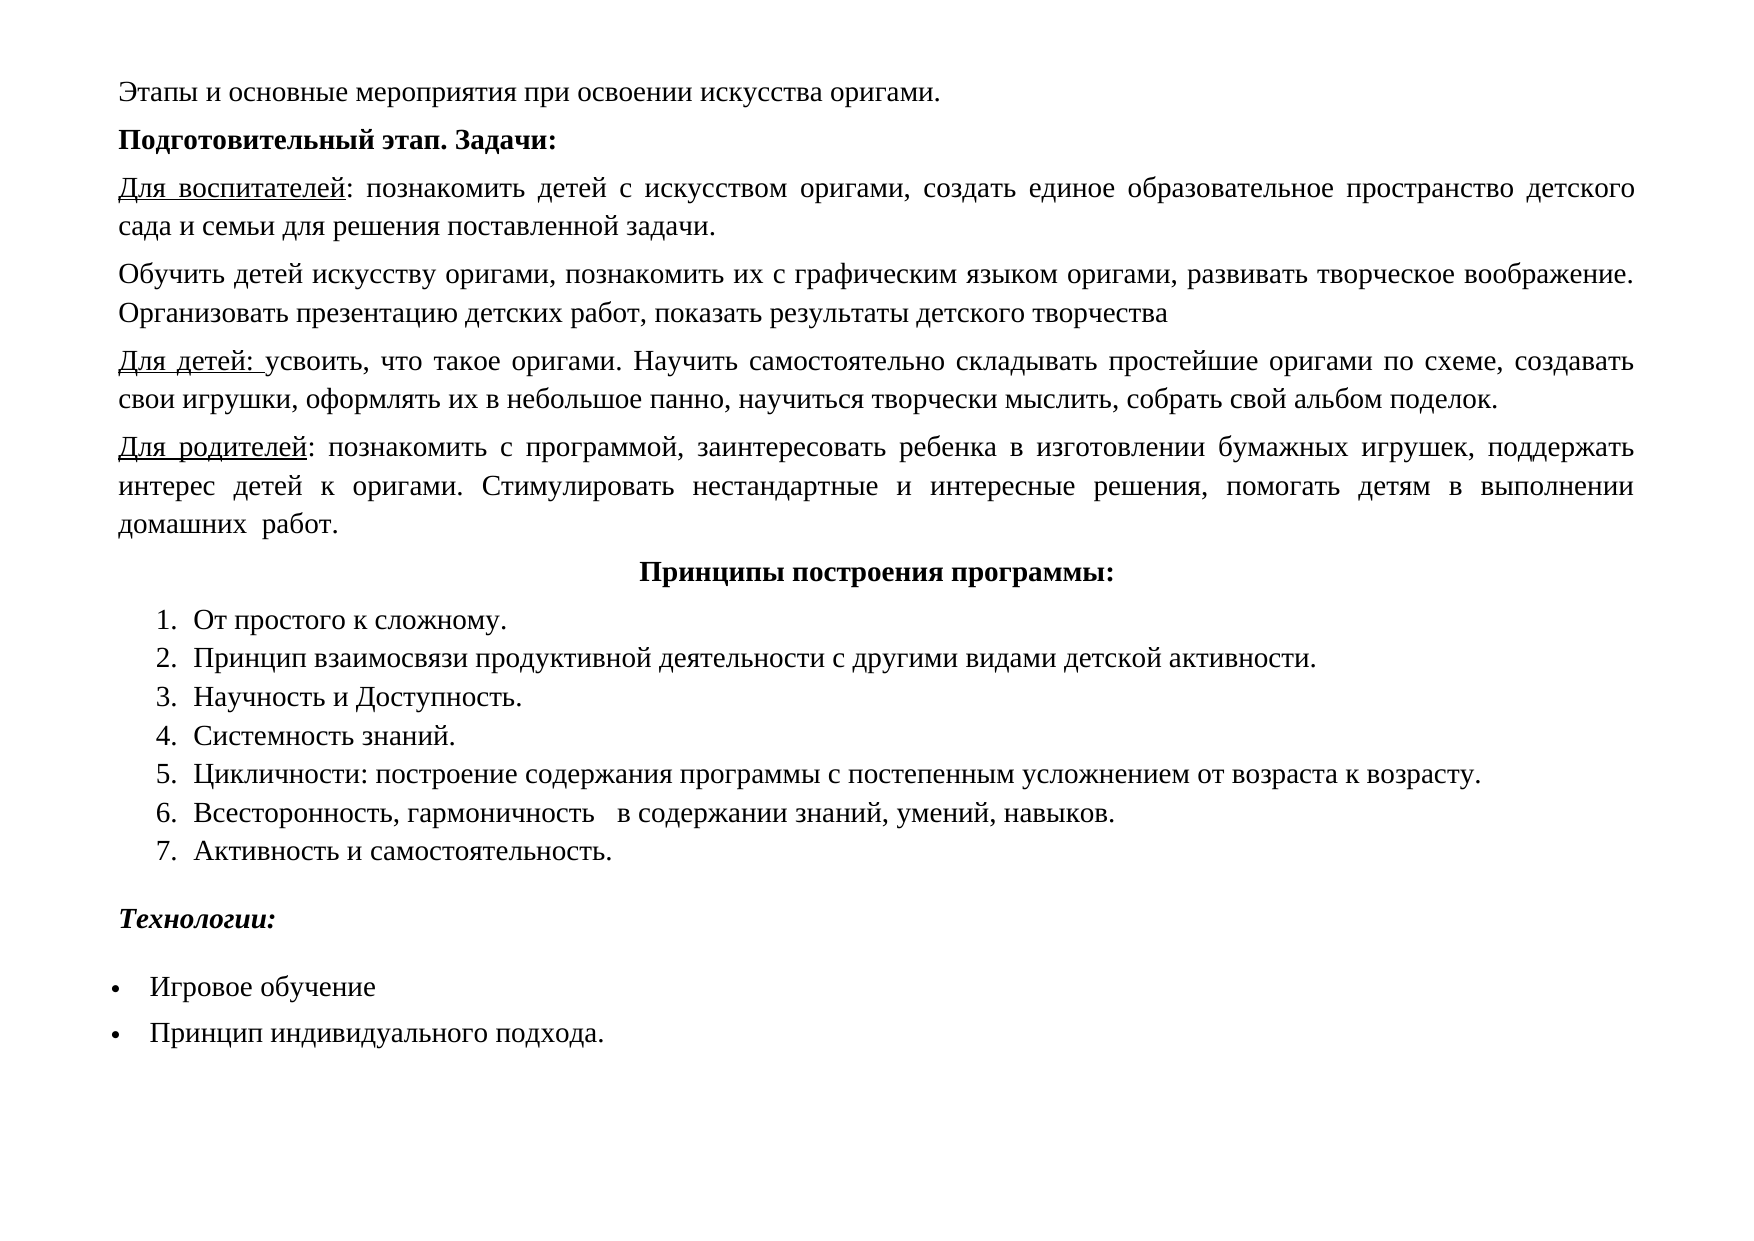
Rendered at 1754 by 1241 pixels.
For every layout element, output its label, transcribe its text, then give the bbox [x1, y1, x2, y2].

list Принцип взаимосвязи продуктивной деятельности с другими видами детской активности. [156, 641, 1636, 674]
text Этапы и основные мероприятия при освоении искусства оригами. [118, 74, 1636, 107]
text Технологии: [118, 901, 1636, 934]
list Принцип индивидуального подхода. [112, 1015, 1636, 1048]
text Принципы построения программы: [118, 554, 1636, 588]
text Для детей: усвоить, что такое оригами. Научить самостоятельно складывать простейшие оригами по схеме, создавать свои игрушки, оформлять их в небольшое панно, научиться творчески мыслить, собрать свой альбом поделок. [118, 343, 1636, 415]
list Системность знаний. [156, 718, 1636, 751]
text Для родителей: познакомить с программой, заинтересовать ребенка в изготовлении бумажных игрушек, поддержать интерес детей к оригами. Стимулировать нестандартные и интересные решения, помогать детям в выполнении домашних работ. [118, 429, 1636, 540]
list От простого к сложному. [156, 602, 1636, 636]
list Игровое обучение [112, 969, 1636, 1002]
list Всесторонность, гармоничность в содержании знаний, умений, навыков. [156, 795, 1636, 828]
list Научность и Доступность. [156, 679, 1636, 713]
text Обучить детей искусству оригами, познакомить их с графическим языком оригами, развивать творческое воображение. Организовать презентацию детских работ, показать результаты детского творчества [118, 256, 1636, 328]
text Для воспитателей: познакомить детей с искусством оригами, создать единое образовательное пространство детского сада и семьи для решения поставленной задачи. [118, 170, 1636, 242]
list Цикличности: построение содержания программы с постепенным усложнением от возраста к возрасту. [156, 756, 1636, 790]
text Подготовительный этап. Задачи: [118, 122, 1636, 155]
list Активность и самостоятельность. [156, 833, 1636, 867]
